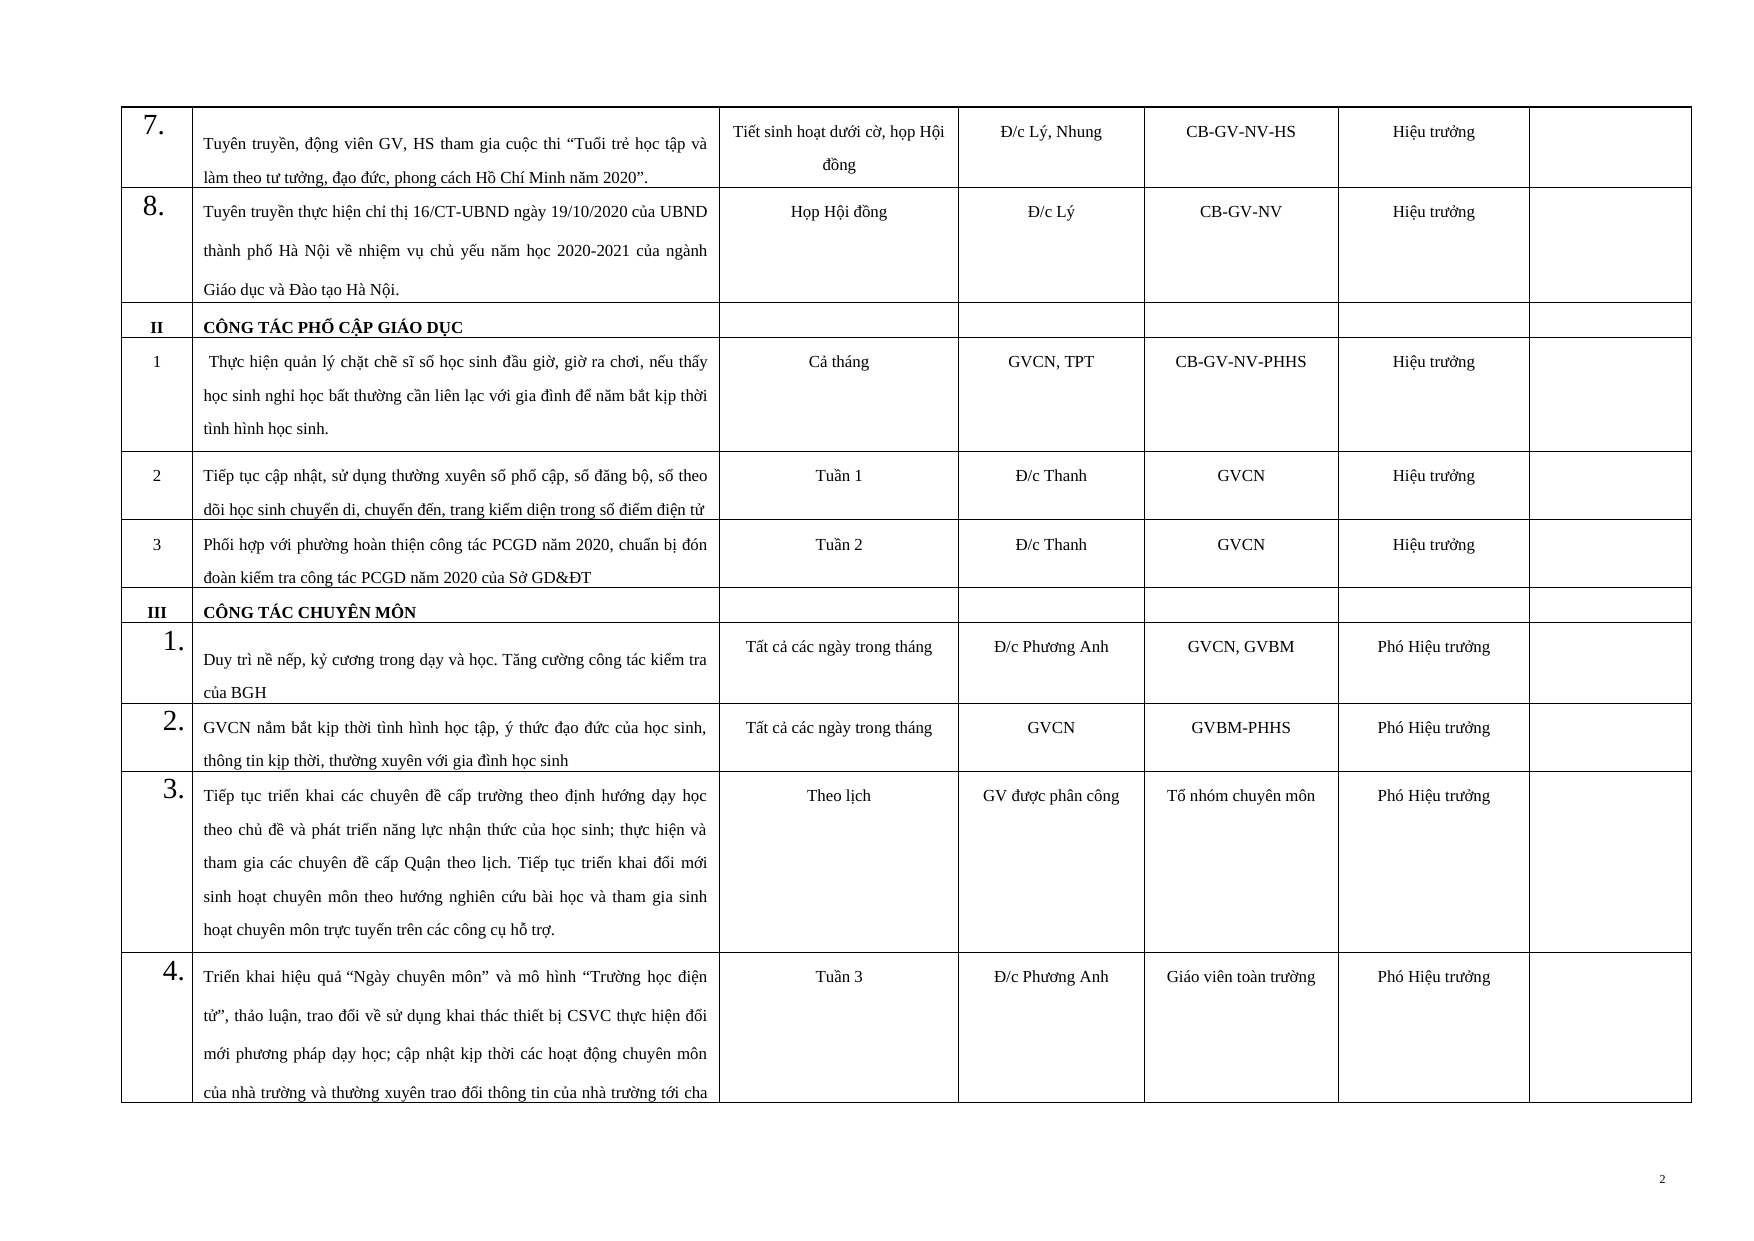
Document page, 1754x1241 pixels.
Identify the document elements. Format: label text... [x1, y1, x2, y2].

table_cell [122, 704, 192, 771]
table_cell GVCN [1145, 520, 1338, 587]
table_cell Tiết sinh hoạt dưới cờ, họp Hội đồng [720, 108, 958, 187]
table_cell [1145, 953, 1338, 1102]
table_cell [1530, 303, 1691, 337]
table_cell Họp Hội đồng [720, 188, 958, 302]
table_cell Tiếp tục cập nhật, sử dụng thường xuyên sổ phổ cập, sổ đăng bộ, sổ theo dõi học sinh chuyển di, chuyển đến, trang kiểm diện trong sổ điểm điện tử [193, 452, 719, 519]
table_cell [122, 772, 192, 952]
table_cell CB-GV-NV [1145, 188, 1338, 302]
table_cell Phó Hiệu trưởng [1339, 623, 1529, 702]
table_cell III [122, 588, 192, 622]
table_cell [959, 303, 1144, 337]
table_cell Đ/c Lý, Nhung [959, 108, 1144, 187]
table_cell [1339, 303, 1529, 337]
table_cell GVCN [959, 704, 1144, 771]
table_cell Phối hợp với phường hoàn thiện công tác PCGD năm 2020, chuẩn bị đón đoàn kiểm tra công tác PCGD năm 2020 của Sở GD&ĐT [193, 520, 719, 587]
table_cell [122, 108, 192, 187]
table_cell CB-GV-NV-HS [1145, 108, 1338, 187]
table_cell GVBM-PHHS [1145, 704, 1338, 771]
table_cell Tất cả các ngày trong tháng [720, 704, 958, 771]
table_cell Cả tháng [720, 338, 958, 451]
table_cell Đ/c Thanh [959, 520, 1144, 587]
table_cell Phó Hiệu trưởng [1339, 704, 1529, 771]
table_cell [1339, 588, 1529, 622]
table_cell [1530, 704, 1691, 771]
table_cell GV được phân công [959, 772, 1144, 952]
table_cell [193, 953, 719, 1102]
table_cell CÔNG TÁC PHỔ CẬP GIÁO DỤC [193, 303, 719, 337]
table_cell Tất cả các ngày trong tháng [720, 623, 958, 702]
table_cell Tuyên truyền, động viên GV, HS tham gia cuộc thi “Tuổi trẻ học tập và làm theo tư tưởng, đạo đức, phong cách Hồ Chí Minh năm 2020”. [193, 108, 719, 187]
table_cell GVCN, GVBM [1145, 623, 1338, 702]
table_cell [959, 588, 1144, 622]
table_cell [720, 588, 958, 622]
table_cell Tuần 2 [720, 520, 958, 587]
table_cell [1145, 303, 1338, 337]
table_cell GVCN [1145, 452, 1338, 519]
table_cell Thực hiện quản lý chặt chẽ sĩ số học sinh đầu giờ, giờ ra chơi, nếu thấy học sinh nghỉ học bất thường cần liên lạc với gia đình để năm bắt kịp thời tình hình học sinh. [193, 338, 719, 451]
table_cell Hiệu trưởng [1339, 338, 1529, 451]
table_cell Đ/c Thanh [959, 452, 1144, 519]
table_cell [1530, 588, 1691, 622]
table_cell [1530, 108, 1691, 187]
table_cell II [122, 303, 192, 337]
table_cell [1145, 588, 1338, 622]
table_cell Hiệu trưởng [1339, 520, 1529, 587]
table_cell 1 [122, 338, 192, 451]
table_cell [1530, 772, 1691, 952]
table_cell Phó Hiệu trưởng [1339, 953, 1529, 1102]
table_cell Theo lịch [720, 772, 958, 952]
table_cell [1530, 452, 1691, 519]
table_cell Hiệu trưởng [1339, 452, 1529, 519]
table_cell [1530, 188, 1691, 302]
table_cell GVCN, TPT [959, 338, 1144, 451]
table_cell Tổ nhóm chuyên môn [1145, 772, 1338, 952]
table_cell [122, 953, 192, 1102]
table_cell Hiệu trưởng [1339, 188, 1529, 302]
table_cell CB-GV-NV-PHHS [1145, 338, 1338, 451]
table_cell [1530, 953, 1691, 1102]
table_cell CÔNG TÁC CHUYÊN MÔN [193, 588, 719, 622]
table_cell [1530, 520, 1691, 587]
table_cell 3 [122, 520, 192, 587]
table_cell Tuyên truyền thực hiện chỉ thị 16/CT-UBND ngày 19/10/2020 của UBND thành phố Hà Nội về nhiệm vụ chủ yếu năm học 2020-2021 của ngành Giáo dục và Đào tạo Hà Nội. [193, 188, 719, 302]
table_cell Đ/c Lý [959, 188, 1144, 302]
table_cell [1530, 623, 1691, 702]
table_cell [1530, 338, 1691, 451]
table_cell 2 [122, 452, 192, 519]
table_cell Hiệu trưởng [1339, 108, 1529, 187]
table_cell Phó Hiệu trưởng [1339, 772, 1529, 952]
table_cell [122, 623, 192, 702]
table_cell Tuần 3 [720, 953, 958, 1102]
table_cell [720, 303, 958, 337]
table_cell Duy trì nề nếp, kỷ cương trong dạy và học. Tăng cường công tác kiểm tra của BGH [193, 623, 719, 702]
table_cell GVCN nắm bắt kịp thời tình hình học tập, ý thức đạo đức của học sinh, thông tin kịp thời, thường xuyên với gia đình học sinh [193, 704, 719, 771]
table_cell Tuần 1 [720, 452, 958, 519]
table_cell Tiếp tục triển khai các chuyên đề cấp trường theo định hướng dạy học theo chủ đề và phát triển năng lực nhận thức của học sinh; thực hiện và tham gia các chuyên đề cấp Quận theo lịch. Tiếp tục triển khai đổi mới sinh hoạt chuyên môn theo hướng nghiên cứu bài học và tham gia sinh hoạt chuyên môn trực tuyến trên các công cụ hỗ trợ. [193, 772, 719, 952]
table_cell Đ/c Phương Anh [959, 623, 1144, 702]
table_cell [122, 188, 192, 302]
table_cell Đ/c Phương Anh [959, 953, 1144, 1102]
